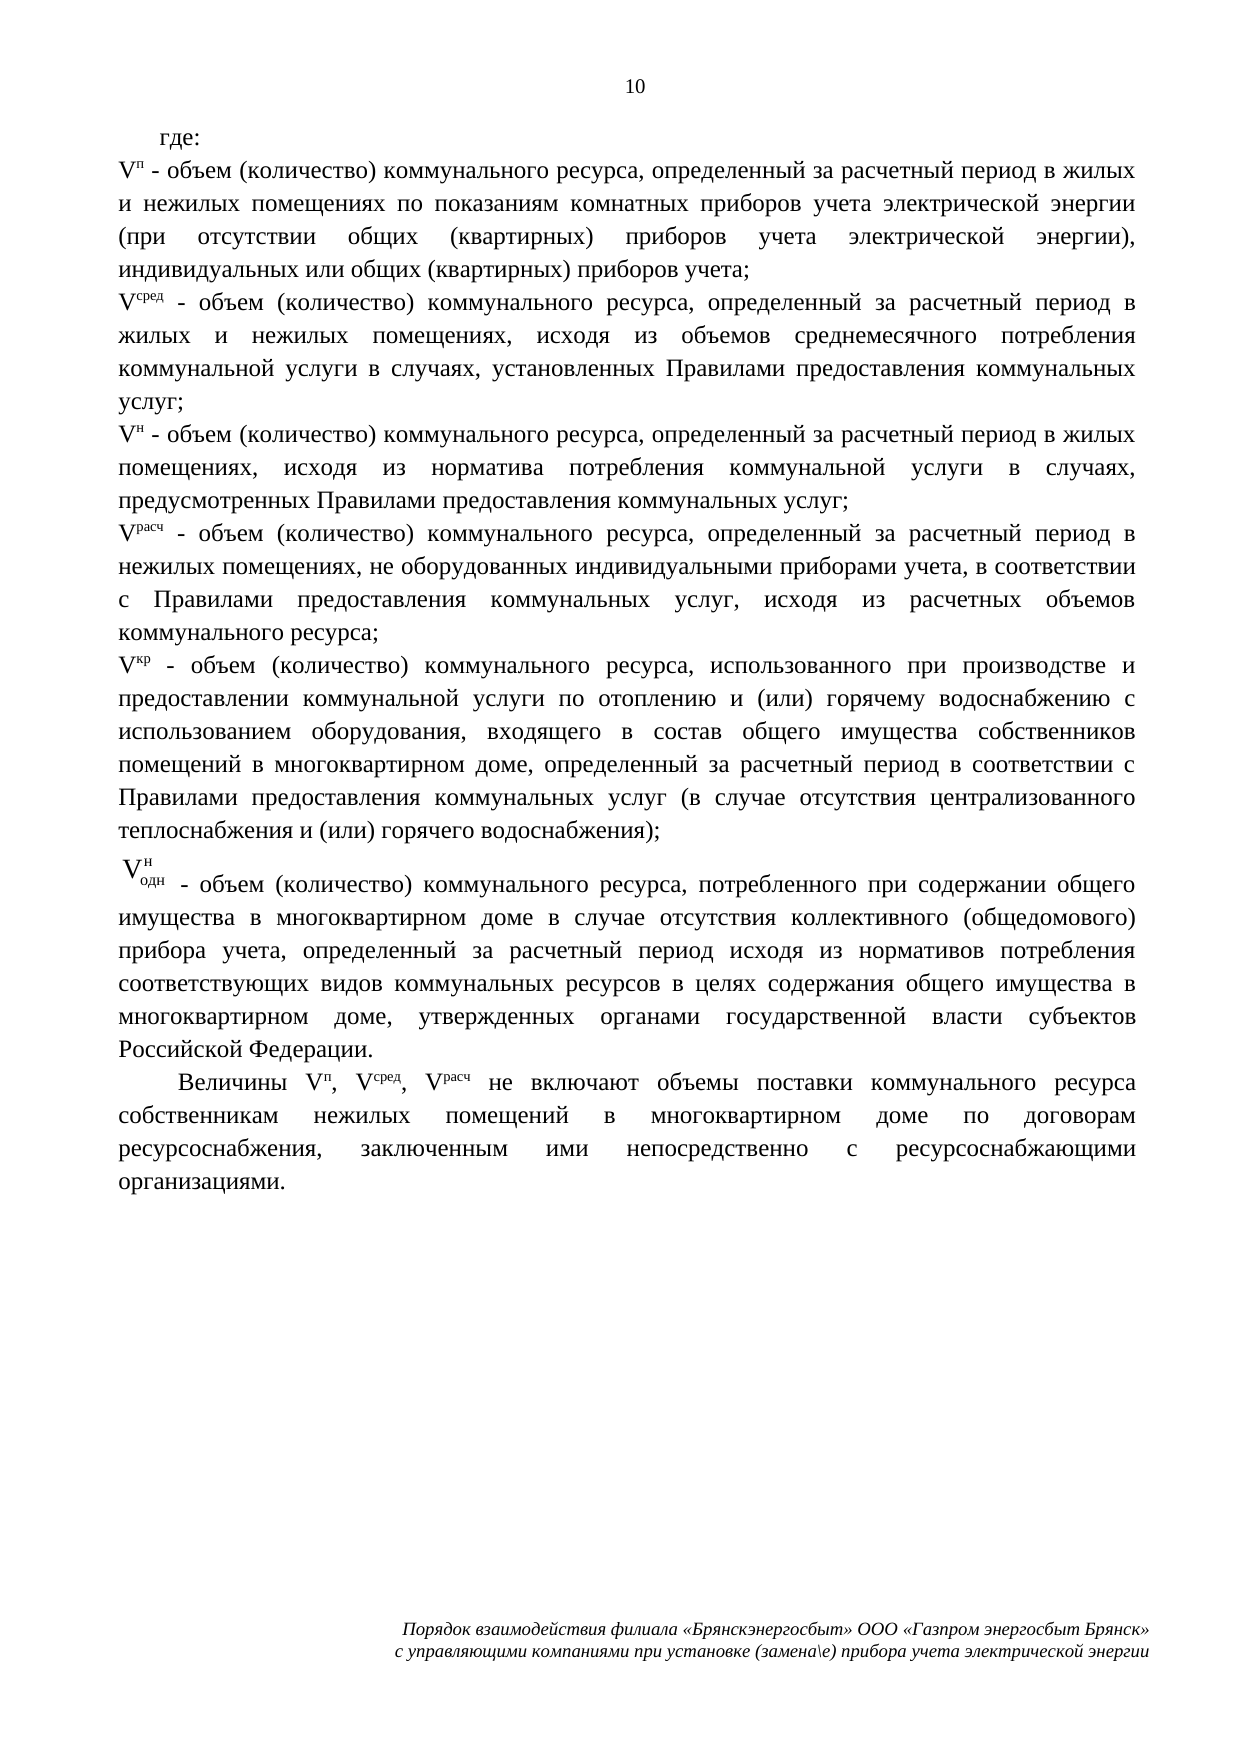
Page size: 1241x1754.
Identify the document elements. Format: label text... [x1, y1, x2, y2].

text Величины Vп, Vсред, Vрасч не включают объемы поставки коммунального ресурса собственникам нежилых помещений в многоквартирном доме по договорам ресурсоснабжения, заключенным ими непосредственно с ресурсоснабжающими организациями. [118, 1067, 1137, 1195]
text Vн - объем (количество) коммунального ресурса, определенный за расчетный период в жилых помещениях, исходя из норматива потребления коммунальной услуги в случаях, предусмотренных Правилами предоставления коммунальных услуг; [118, 419, 1137, 514]
text Vкр - объем (количество) коммунального ресурса, использованного при производстве и предоставлении коммунальной услуги по отоплению и (или) горячему водоснабжению с использованием оборудования, входящего в состав общего имущества собственников помещений в многоквартирном доме, определенный за расчетный период в соответствии с Правилами предоставления коммунальных услуг (в случае отсутствия централизованного теплоснабжения и (или) горячего водоснабжения); [118, 650, 1137, 844]
text Vсред - объем (количество) коммунального ресурса, определенный за расчетный период в жилых и нежилых помещениях, исходя из объемов среднемесячного потребления коммунальной услуги в случаях, установленных Правилами предоставления коммунальных услуг; [118, 287, 1137, 415]
text где: [159, 122, 1137, 151]
text - объем (количество) коммунального ресурса, потребленного при содержании общего имущества в многоквартирном доме в случае отсутствия коллективного (общедомового) прибора учета, определенный за расчетный период исходя из нормативов потребления соответствующих видов коммунальных ресурсов в целях содержания общего имущества в многоквартирном доме, утвержденных органами государственной власти субъектов Российской Федерации. [118, 848, 1137, 1063]
text Vрасч - объем (количество) коммунального ресурса, определенный за расчетный период в нежилых помещениях, не оборудованных индивидуальными приборами учета, в соответствии с Правилами предоставления коммунальных услуг, исходя из расчетных объемов коммунального ресурса; [118, 518, 1137, 646]
text Vп - объем (количество) коммунального ресурса, определенный за расчетный период в жилых и нежилых помещениях по показаниям комнатных приборов учета электрической энергии (при отсутствии общих (квартирных) приборов учета электрической энергии), индивидуальных или общих (квартирных) приборов учета; [118, 155, 1137, 283]
